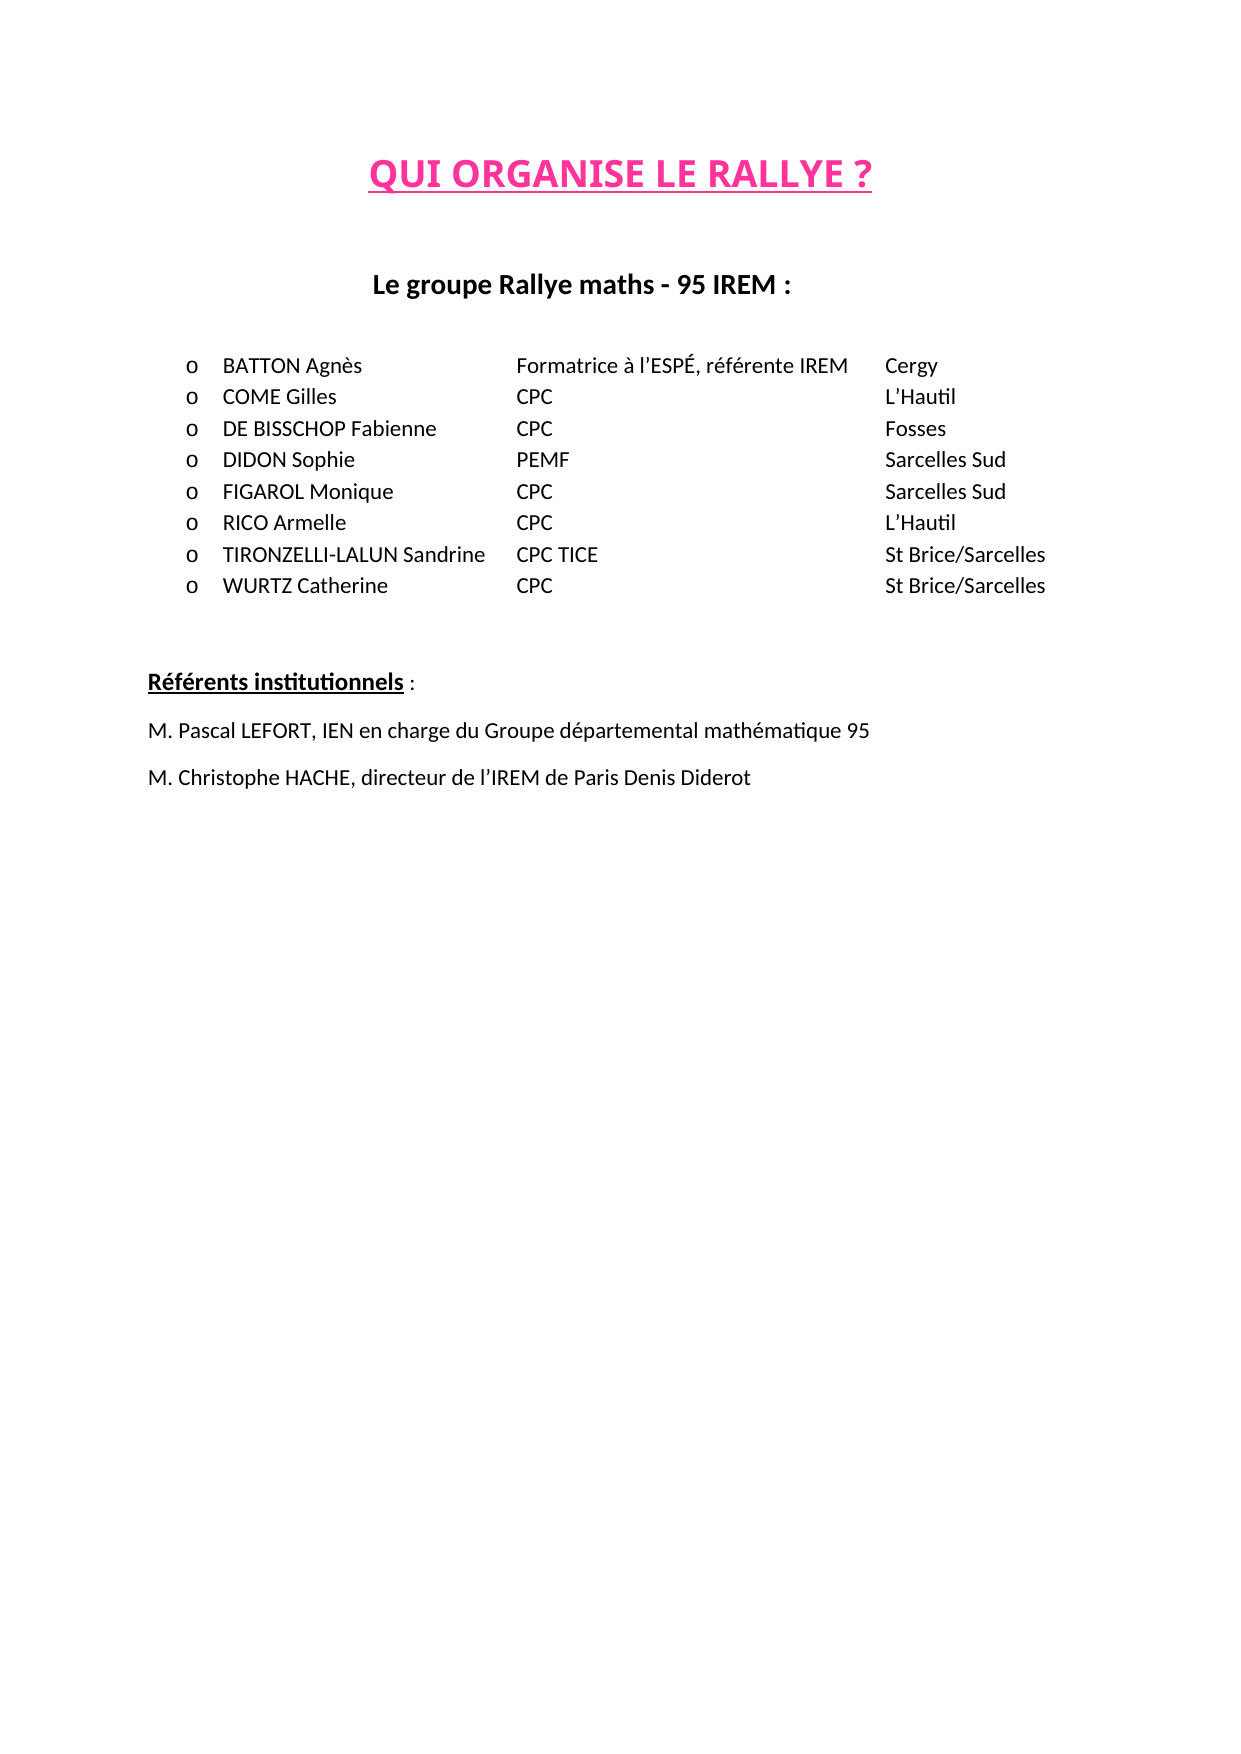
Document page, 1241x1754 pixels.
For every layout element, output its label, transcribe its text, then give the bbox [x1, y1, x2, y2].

text M. Pascal LEFORT, IEN en charge du Groupe départemental mathématique 95 [148, 716, 1093, 744]
text Référents institutionnels : [148, 666, 1093, 697]
text QUI ORGANISE LE RALLYE ? [148, 148, 1093, 199]
list TIRONZELLI-LALUN Sandrine CPC TICE St Brice/Sarcelles [185, 540, 1093, 569]
list BATTON Agnès Formatrice à l’ESPÉ, référente IREM Cergy [185, 351, 1093, 380]
list COME Gilles CPC L’Hautil [185, 382, 1093, 412]
text M. Christophe HACHE, directeur de l’IREM de Paris Denis Diderot [148, 763, 1093, 791]
list DE BISSCHOP Fabienne CPC Fosses [185, 414, 1093, 443]
list FIGAROL Monique CPC Sarcelles Sud [185, 477, 1093, 506]
list DIDON Sophie PEMF Sarcelles Sud [185, 445, 1093, 474]
list RICO Armelle CPC L’Hautil [185, 508, 1093, 537]
list WURTZ Catherine CPC St Brice/Sarcelles [185, 571, 1093, 600]
text Le groupe Rallye maths - 95 IREM : [373, 266, 1093, 332]
